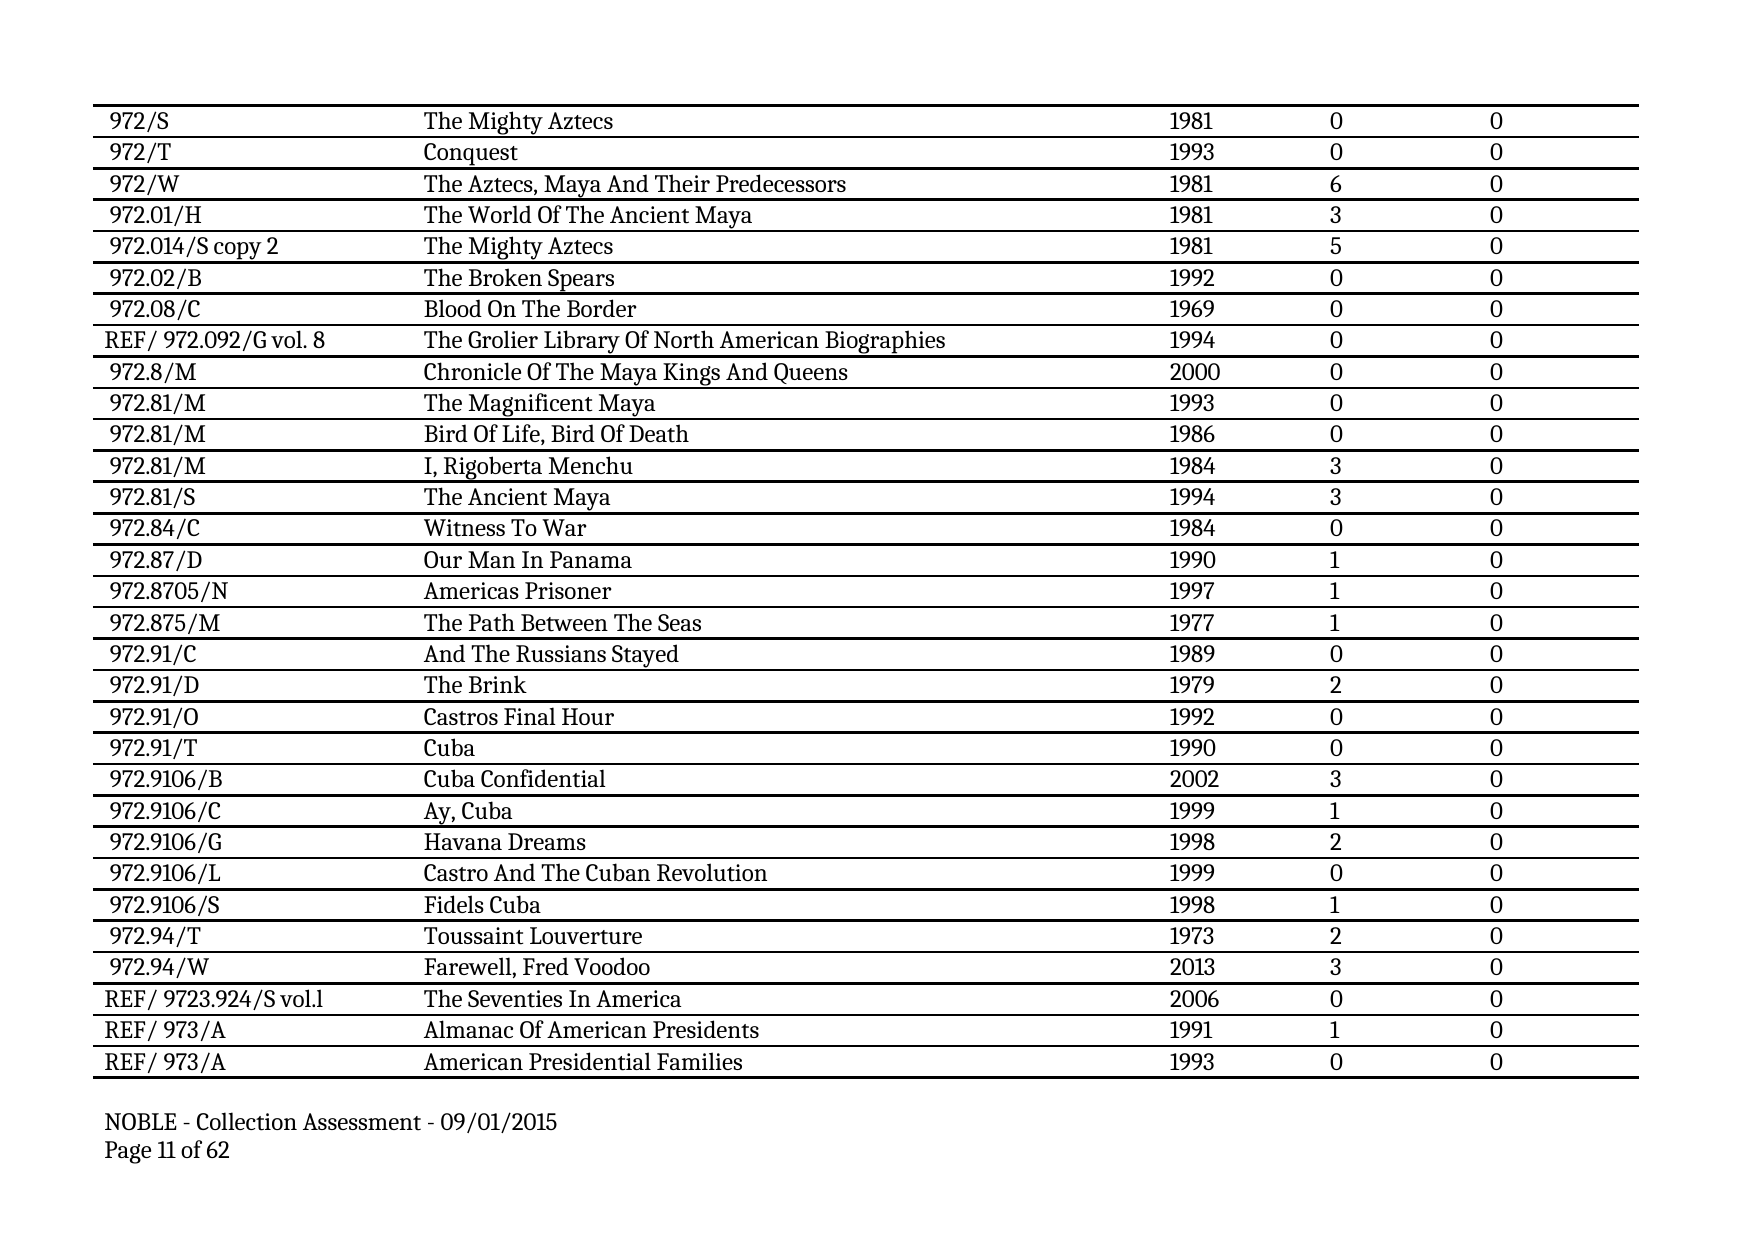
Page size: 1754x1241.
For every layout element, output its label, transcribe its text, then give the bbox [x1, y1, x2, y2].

table_cell 1986 [1159, 420, 1319, 449]
table_cell 1 [1319, 546, 1478, 574]
table_cell 3 [1319, 765, 1478, 794]
table_cell 1990 [1159, 546, 1319, 574]
table_cell 1984 [1159, 515, 1319, 543]
table_cell 0 [1479, 577, 1638, 606]
table_cell Toussaint Louverture [413, 922, 1159, 951]
table_cell 0 [1479, 797, 1638, 825]
table_cell 0 [1319, 734, 1478, 763]
table_cell 1 [1319, 797, 1478, 825]
table_cell 3 [1319, 483, 1478, 512]
table_cell 0 [1479, 389, 1638, 418]
table_cell 0 [1479, 452, 1638, 480]
table_cell 3 [1319, 452, 1478, 480]
table_cell 972.875/M [93, 608, 412, 637]
table_cell 2 [1319, 828, 1478, 857]
table_cell 0 [1479, 170, 1638, 198]
table_cell 1 [1319, 1016, 1478, 1045]
table_cell Almanac Of American Presidents [413, 1016, 1159, 1045]
table_cell 0 [1479, 891, 1638, 919]
table_cell 972.91/D [93, 671, 412, 700]
table_cell The World Of The Ancient Maya [413, 201, 1159, 229]
table_cell 972.81/S [93, 483, 412, 512]
table_cell The Mighty Aztecs [413, 107, 1159, 136]
table_cell 1998 [1159, 828, 1319, 857]
table_cell 2002 [1159, 765, 1319, 794]
table_cell 972/W [93, 170, 412, 198]
table_cell 0 [1479, 1016, 1638, 1045]
table_cell 2006 [1159, 985, 1319, 1013]
table_cell 1981 [1159, 232, 1319, 261]
table_cell 0 [1319, 703, 1478, 731]
table_cell Blood On The Border [413, 295, 1159, 324]
table_cell 2013 [1159, 953, 1319, 982]
table_cell 0 [1319, 295, 1478, 324]
table_cell 972.87/D [93, 546, 412, 574]
table_cell 972.81/M [93, 452, 412, 480]
table_cell 1 [1319, 577, 1478, 606]
table_cell 0 [1479, 515, 1638, 543]
table_cell I, Rigoberta Menchu [413, 452, 1159, 480]
table_cell 0 [1319, 985, 1478, 1013]
table_cell 5 [1319, 232, 1478, 261]
table_cell 0 [1479, 420, 1638, 449]
table_cell 972.81/M [93, 420, 412, 449]
table_cell 1990 [1159, 734, 1319, 763]
table_cell 0 [1479, 671, 1638, 700]
table_cell REF/ 973/A [93, 1016, 412, 1045]
table_cell 1981 [1159, 107, 1319, 136]
table_cell 972.02/B [93, 264, 412, 292]
table_cell 0 [1319, 420, 1478, 449]
table_cell 0 [1319, 1047, 1478, 1076]
table_cell 3 [1319, 953, 1478, 982]
table_cell 0 [1479, 358, 1638, 386]
table_cell 1992 [1159, 703, 1319, 731]
table_cell 1994 [1159, 326, 1319, 355]
table_cell Farewell, Fred Voodoo [413, 953, 1159, 982]
table_cell 1973 [1159, 922, 1319, 951]
table_cell 0 [1479, 608, 1638, 637]
table_cell 0 [1479, 640, 1638, 668]
table_cell 0 [1479, 703, 1638, 731]
table_cell 972.9106/C [93, 797, 412, 825]
table_cell Cuba Confidential [413, 765, 1159, 794]
table_cell 1981 [1159, 201, 1319, 229]
table_cell 1977 [1159, 608, 1319, 637]
table_cell 972.9106/G [93, 828, 412, 857]
table_cell 972.91/O [93, 703, 412, 731]
table_cell 0 [1479, 953, 1638, 982]
table_cell 972/S [93, 107, 412, 136]
table_cell 972.08/C [93, 295, 412, 324]
table_cell 972.91/C [93, 640, 412, 668]
table_cell The Aztecs, Maya And Their Predecessors [413, 170, 1159, 198]
table_cell 0 [1319, 389, 1478, 418]
table_cell 0 [1479, 1047, 1638, 1076]
table_cell 0 [1479, 765, 1638, 794]
table_cell 1993 [1159, 389, 1319, 418]
table_cell The Ancient Maya [413, 483, 1159, 512]
table_cell Fidels Cuba [413, 891, 1159, 919]
table_cell The Seventies In America [413, 985, 1159, 1013]
table_cell 972.91/T [93, 734, 412, 763]
table_cell Bird Of Life, Bird Of Death [413, 420, 1159, 449]
table_cell 0 [1479, 138, 1638, 167]
table_cell Havana Dreams [413, 828, 1159, 857]
table_cell 972.9106/S [93, 891, 412, 919]
table_cell 1992 [1159, 264, 1319, 292]
table_cell 0 [1479, 201, 1638, 229]
table_cell 972.014/S copy 2 [93, 232, 412, 261]
table_cell 1998 [1159, 891, 1319, 919]
table_cell The Brink [413, 671, 1159, 700]
table_cell 0 [1319, 640, 1478, 668]
table_cell The Broken Spears [413, 264, 1159, 292]
table_cell Castros Final Hour [413, 703, 1159, 731]
table_cell 0 [1479, 326, 1638, 355]
table_cell 0 [1479, 922, 1638, 951]
table_cell 0 [1319, 326, 1478, 355]
table_cell 1999 [1159, 859, 1319, 888]
table_cell 0 [1319, 264, 1478, 292]
table_cell 1997 [1159, 577, 1319, 606]
table_cell 0 [1319, 515, 1478, 543]
table_cell Chronicle Of The Maya Kings And Queens [413, 358, 1159, 386]
table_cell 1994 [1159, 483, 1319, 512]
table_cell The Mighty Aztecs [413, 232, 1159, 261]
table_cell 0 [1319, 358, 1478, 386]
table_cell 1984 [1159, 452, 1319, 480]
table_cell 0 [1319, 859, 1478, 888]
table_cell 0 [1479, 546, 1638, 574]
table_cell 0 [1319, 107, 1478, 136]
table_cell 1999 [1159, 797, 1319, 825]
table_cell And The Russians Stayed [413, 640, 1159, 668]
table_cell Ay, Cuba [413, 797, 1159, 825]
table_cell Castro And The Cuban Revolution [413, 859, 1159, 888]
table_cell 1969 [1159, 295, 1319, 324]
table_cell 0 [1479, 734, 1638, 763]
table_cell 972.81/M [93, 389, 412, 418]
table_cell The Path Between The Seas [413, 608, 1159, 637]
table_cell 0 [1479, 264, 1638, 292]
table_cell 2 [1319, 922, 1478, 951]
table_cell 0 [1479, 295, 1638, 324]
table_cell 6 [1319, 170, 1478, 198]
table_cell 972.94/W [93, 953, 412, 982]
table_cell 1993 [1159, 1047, 1319, 1076]
table_cell The Grolier Library Of North American Biographies [413, 326, 1159, 355]
table_cell 972.8/M [93, 358, 412, 386]
table_cell 0 [1479, 232, 1638, 261]
table_cell 1979 [1159, 671, 1319, 700]
table_cell 972.9106/L [93, 859, 412, 888]
table_cell 0 [1319, 138, 1478, 167]
table_cell 1 [1319, 891, 1478, 919]
table_cell 1993 [1159, 138, 1319, 167]
table_cell 3 [1319, 201, 1478, 229]
table_cell 1989 [1159, 640, 1319, 668]
table_cell 972.8705/N [93, 577, 412, 606]
table_cell 1981 [1159, 170, 1319, 198]
table_cell 0 [1479, 859, 1638, 888]
table_cell REF/ 972.092/G vol. 8 [93, 326, 412, 355]
table_cell Cuba [413, 734, 1159, 763]
table_cell 2000 [1159, 358, 1319, 386]
table_cell 972.84/C [93, 515, 412, 543]
table_cell 1991 [1159, 1016, 1319, 1045]
table_cell American Presidential Families [413, 1047, 1159, 1076]
table_cell Witness To War [413, 515, 1159, 543]
table_cell 0 [1479, 985, 1638, 1013]
table_cell Conquest [413, 138, 1159, 167]
table_cell 972/T [93, 138, 412, 167]
table_cell 0 [1479, 828, 1638, 857]
table_cell Americas Prisoner [413, 577, 1159, 606]
table_cell 0 [1479, 107, 1638, 136]
table_cell 2 [1319, 671, 1478, 700]
table_cell Our Man In Panama [413, 546, 1159, 574]
table_cell 972.01/H [93, 201, 412, 229]
table_cell The Magnificent Maya [413, 389, 1159, 418]
table_cell REF/ 9723.924/S vol.l [93, 985, 412, 1013]
table_cell 972.9106/B [93, 765, 412, 794]
table_cell 1 [1319, 608, 1478, 637]
table_cell 972.94/T [93, 922, 412, 951]
table_cell 0 [1479, 483, 1638, 512]
table_cell REF/ 973/A [93, 1047, 412, 1076]
